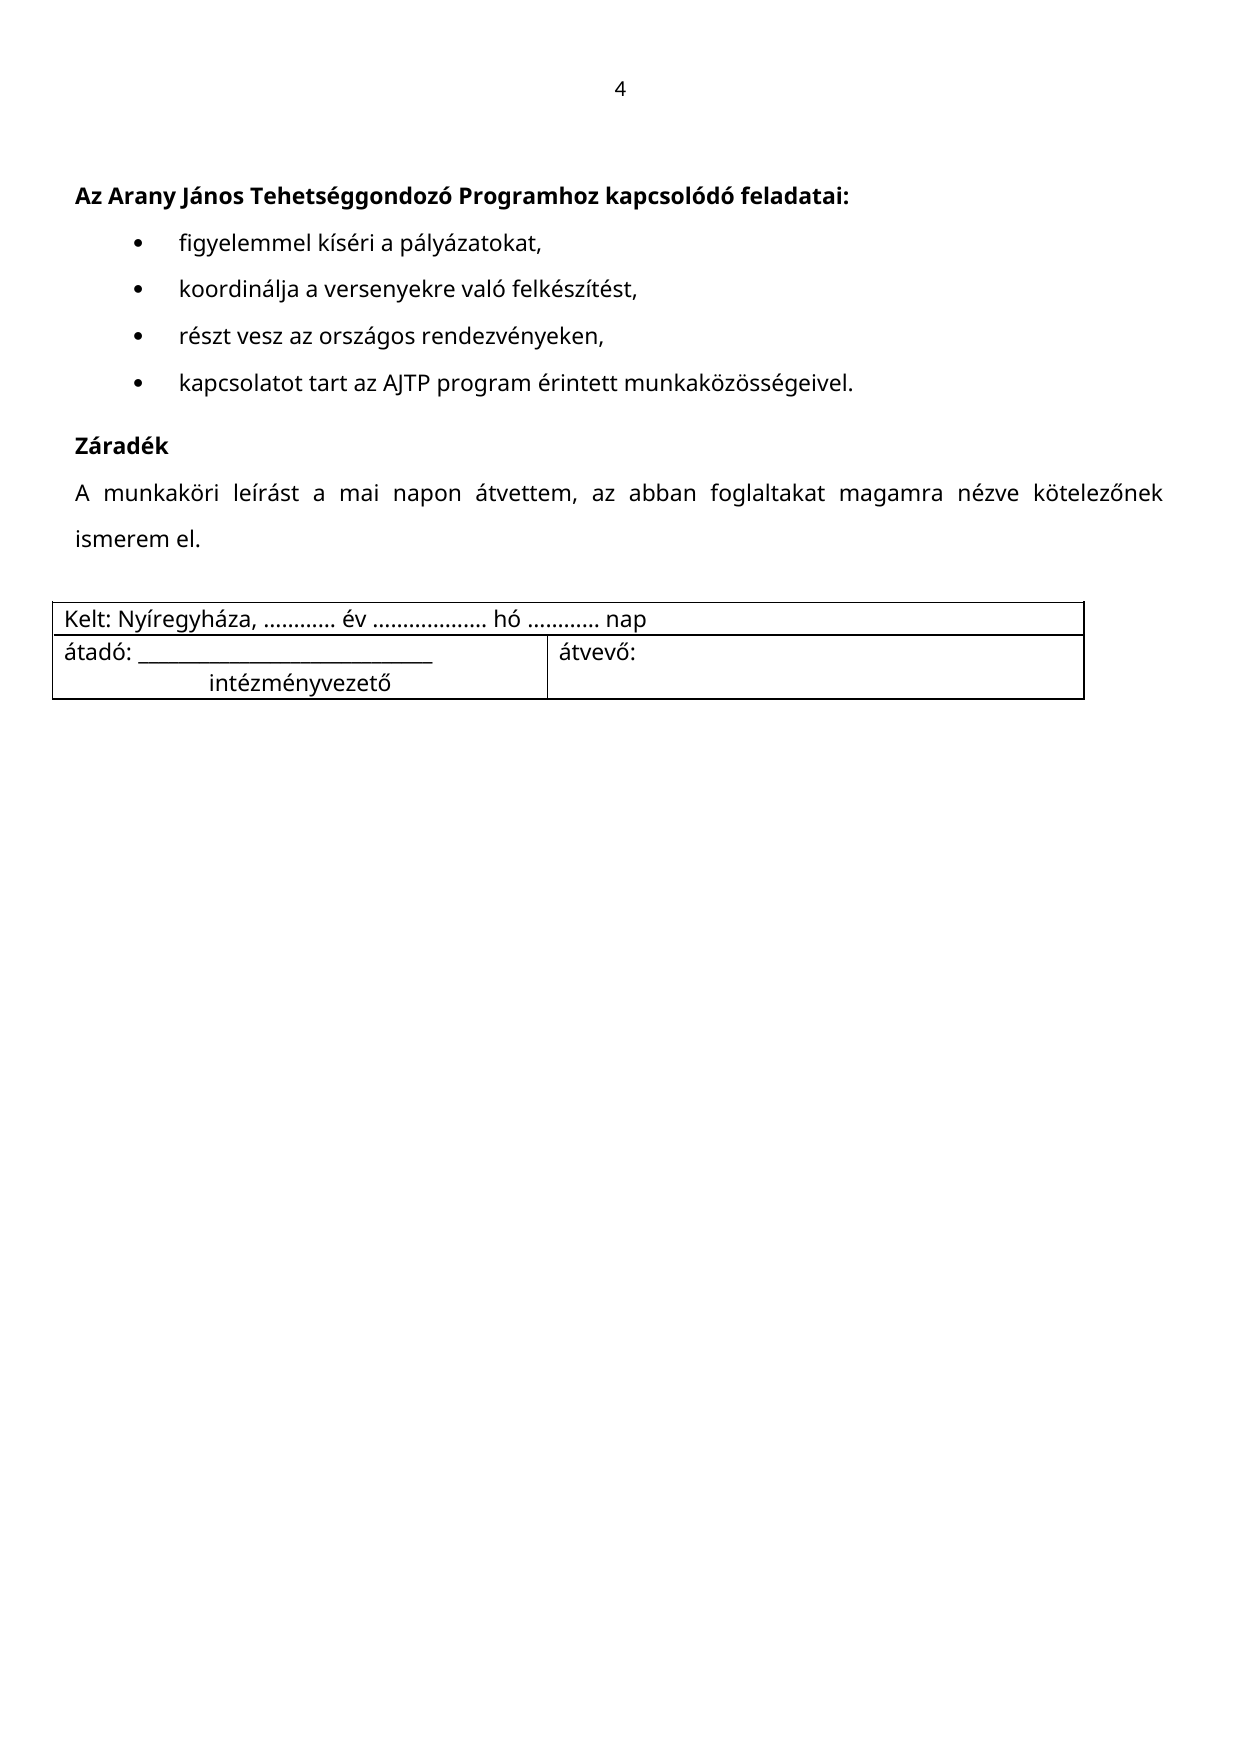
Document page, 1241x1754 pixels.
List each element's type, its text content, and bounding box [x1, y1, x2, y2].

table_cell átadó: _____________________________ intézményvezető [53, 635, 547, 698]
text Az Arany János Tehetséggondozó Programhoz kapcsolódó feladatai: [75, 179, 1165, 211]
table_header Kelt: Nyíregyháza, ………… év ………………. hó ………… nap [53, 603, 1083, 634]
list koordinálja a versenyekre való felkészítést, [134, 273, 1165, 304]
table_cell átvevő: [548, 636, 1083, 698]
list figyelemmel kíséri a pályázatokat, [134, 226, 1165, 258]
text A munkaköri leírást a mai napon átvettem, az abban foglaltakat magamra nézve kötelezőnek ismerem el. [75, 476, 1165, 554]
text Záradék [75, 429, 1165, 461]
list részt vesz az országos rendezvényeken, [134, 320, 1165, 351]
list kapcsolatot tart az AJTP program érintett munkaközösségeivel. [134, 367, 1165, 398]
